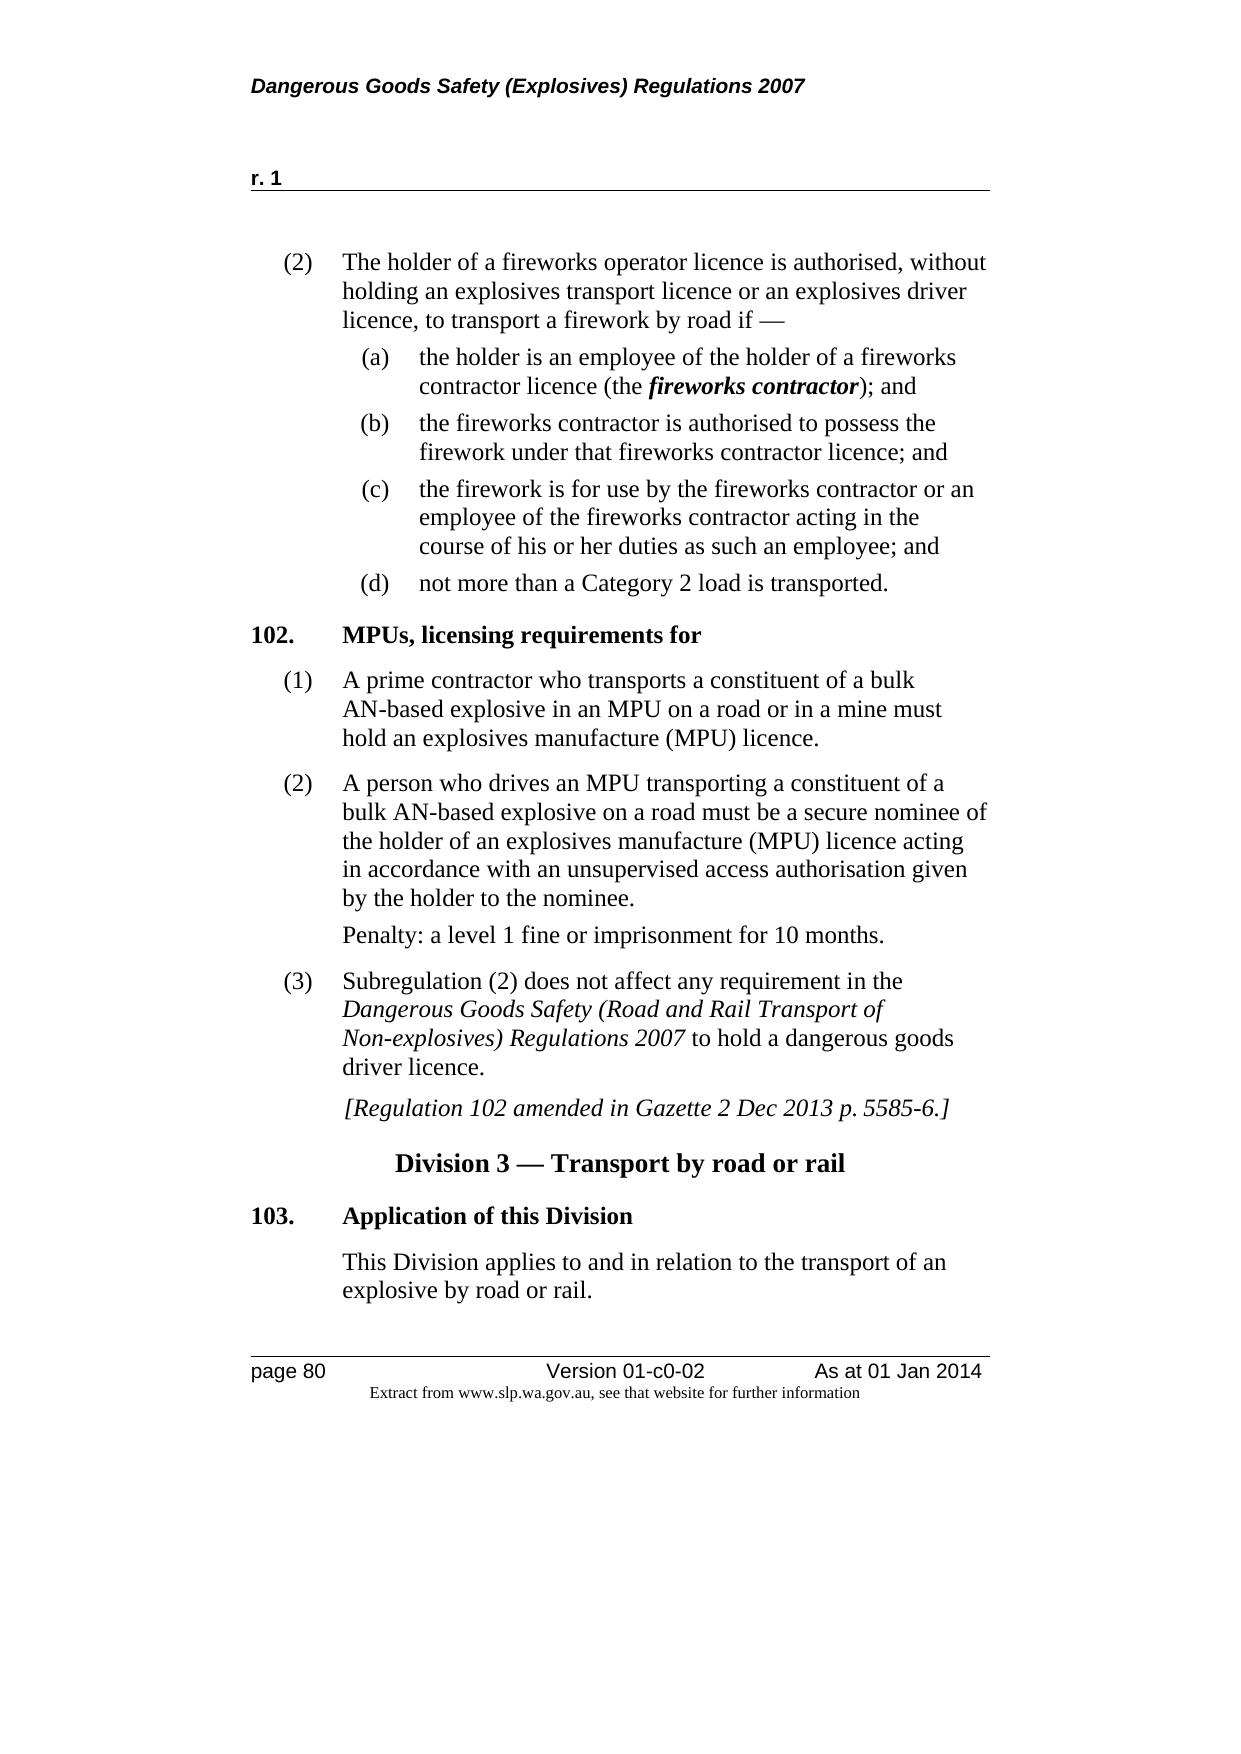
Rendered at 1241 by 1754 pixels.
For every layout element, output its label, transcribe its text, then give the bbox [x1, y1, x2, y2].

text (a) the holder is an employee of the holder of a fireworks contractor licence (the fireworks contractor); and [251, 342, 990, 399]
text [Regulation 102 amended in Gazette 2 Dec 2013 p. 5585-6.] [251, 1093, 990, 1122]
text This Division applies to and in relation to the transport of an explosive by road or rail. [251, 1247, 990, 1304]
text (2) A person who drives an MPU transporting a constituent of a bulk AN-based explosive on a road must be a secure nominee of the holder of an explosives manufacture (MPU) licence acting in accordance with an unsupervised access authorisation given by the holder to the nominee. [251, 768, 990, 912]
text (c) the firework is for use by the fireworks contractor or an employee of the fireworks contractor acting in the course of his or her duties as such an employee; and [251, 474, 990, 560]
subtitle 103. Application of this Division [251, 1201, 990, 1230]
text (b) the fireworks contractor is authorised to possess the firework under that fireworks contractor licence; and [251, 408, 990, 465]
text Penalty: a level 1 fine or imprisonment for 10 months. [251, 920, 990, 949]
text (2) The holder of a fireworks operator licence is authorised, without holding an explosives transport licence or an explosives driver licence, to transport a firework by road if — [251, 247, 990, 334]
text (1) A prime contractor who transports a constituent of a bulk AN-based explosive in an MPU on a road or in a mine must hold an explosives manufacture (MPU) licence. [251, 665, 990, 752]
subtitle Division 3 — Transport by road or rail [251, 1147, 990, 1178]
text (3) Subregulation (2) does not affect any requirement in the Dangerous Goods Safety (Road and Rail Transport of Non-explosives) Regulations 2007 to hold a dangerous goods driver licence. [251, 966, 990, 1081]
subtitle 102. MPUs, licensing requirements for [251, 620, 990, 649]
text (d) not more than a Category 2 load is transported. [251, 568, 990, 597]
